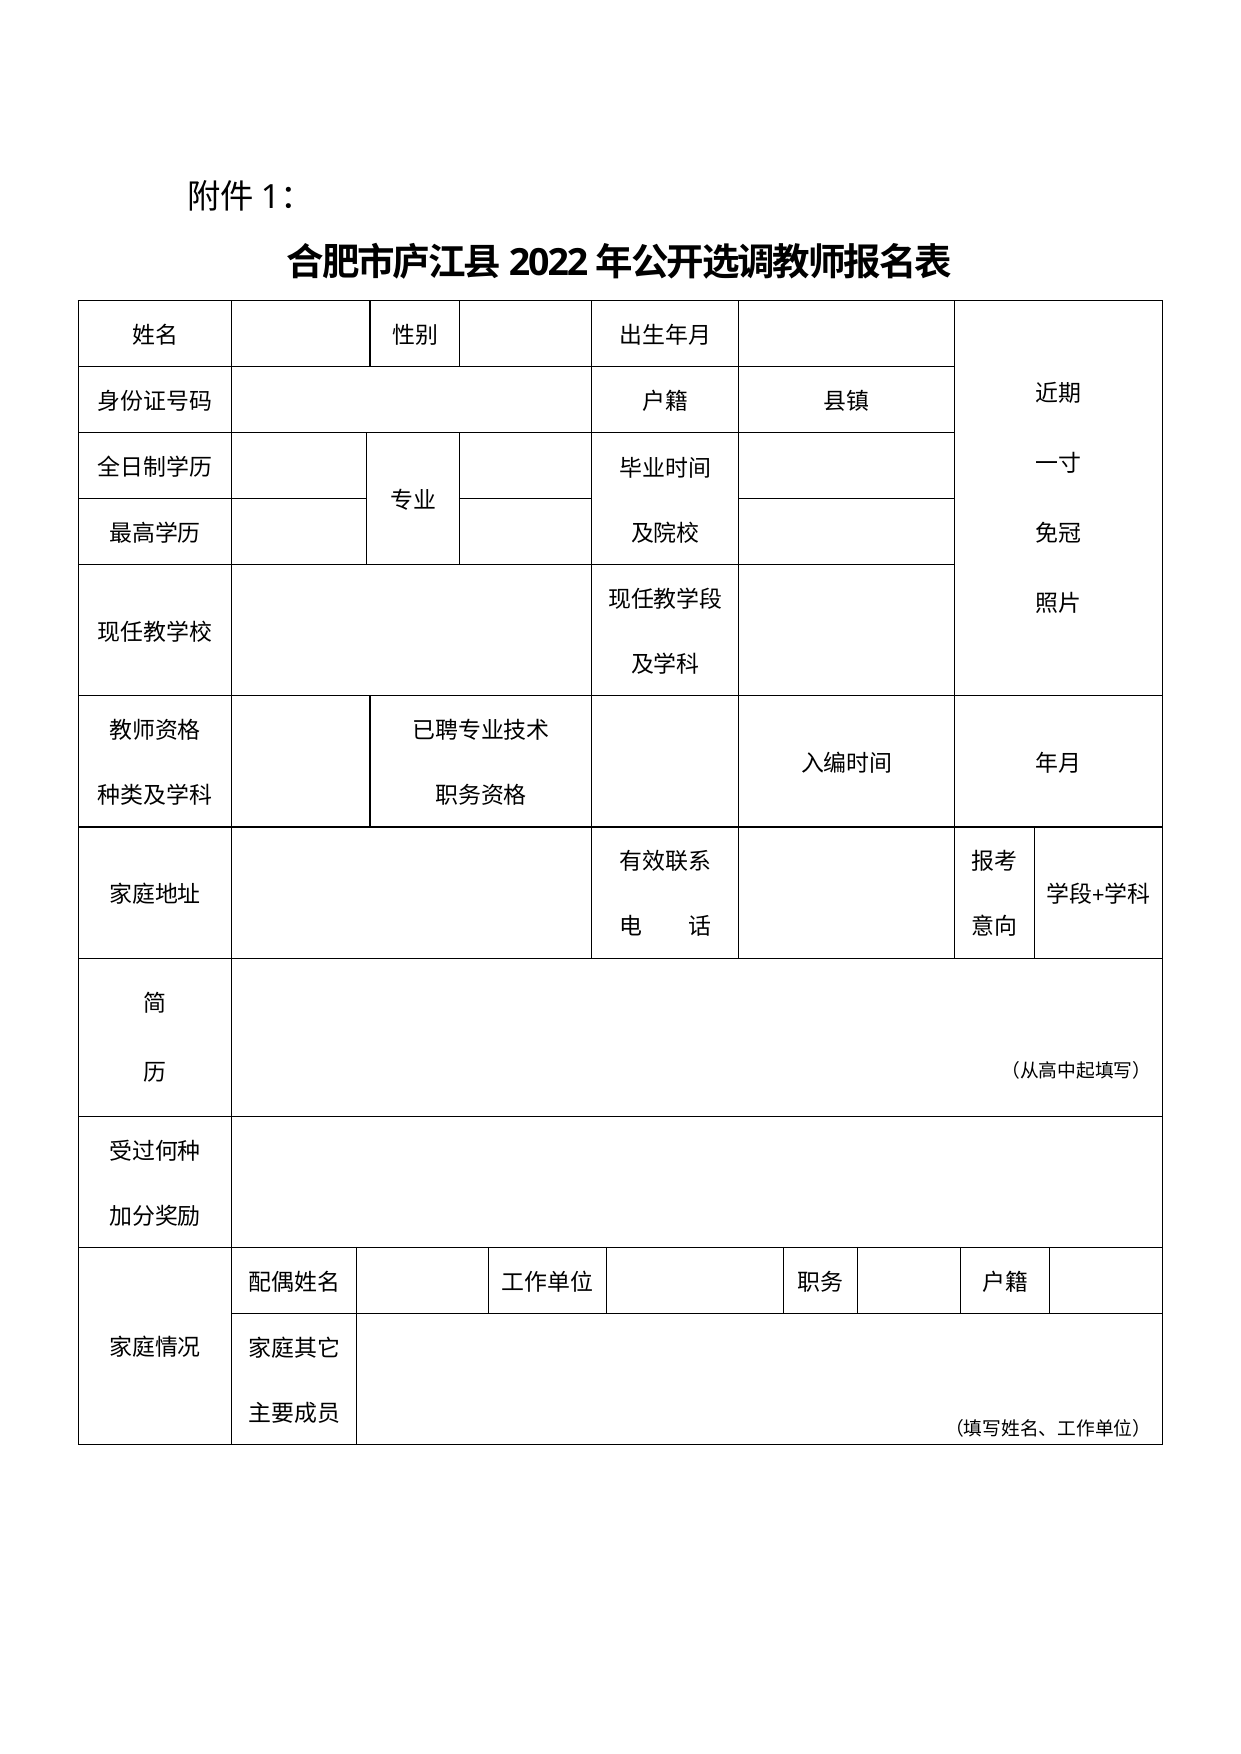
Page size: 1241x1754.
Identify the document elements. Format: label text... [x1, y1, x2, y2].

table_cell [739, 433, 954, 498]
table_header [460, 301, 591, 366]
table_cell [232, 565, 591, 695]
table_cell 家庭其它主要成员 [232, 1314, 356, 1444]
table_cell 受过何种 加分奖励 [79, 1117, 231, 1247]
table_cell 全日制学历 [79, 433, 231, 498]
table_cell 专业 [367, 433, 459, 564]
table_cell 配偶姓名 [232, 1248, 356, 1313]
table_header 近期 一寸 免冠 照片 [955, 301, 1162, 695]
table_cell 户籍 [592, 367, 738, 432]
table_cell [232, 499, 366, 564]
table_cell 身份证号码 [79, 367, 231, 432]
table_cell [460, 433, 591, 498]
text 附件1： [187, 162, 1053, 227]
table_cell [232, 696, 369, 826]
table_cell 现任教学校 [79, 565, 231, 695]
table_cell [739, 499, 954, 564]
table_cell 年月 [955, 696, 1162, 826]
table_cell 家庭地址 [79, 828, 231, 957]
table_cell 入编时间 [739, 696, 954, 826]
table_cell [607, 1248, 783, 1313]
table_cell 教师资格 种类及学科 [79, 696, 231, 826]
table_cell [858, 1248, 960, 1313]
table_header [739, 301, 954, 366]
table_cell 工作单位 [489, 1248, 606, 1313]
table_header 性别 [371, 301, 459, 366]
table_cell 简 历 [79, 959, 231, 1116]
table_cell （填写姓名、工作单位） [357, 1314, 1162, 1444]
table_cell [1050, 1248, 1162, 1313]
table_header 出生年月 [592, 301, 738, 366]
table_cell （从高中起填写） [232, 959, 1162, 1116]
table_cell 现任教学段及学科 [592, 565, 738, 695]
table_cell 户籍 [961, 1248, 1049, 1313]
table_cell [739, 828, 954, 957]
table_cell 家庭情况 [79, 1248, 231, 1444]
table_cell [739, 565, 954, 695]
table_cell [232, 828, 591, 957]
table_cell 毕业时间 及院校 [592, 433, 738, 564]
table_cell [232, 367, 591, 432]
table_cell [232, 1117, 1162, 1247]
table_cell 县镇 [739, 367, 954, 432]
text 合肥市庐江县2022年公开选调教师报名表 [187, 227, 1053, 292]
table_header [232, 301, 369, 366]
table_cell [592, 696, 738, 826]
table_cell [357, 1248, 488, 1313]
table_cell 已聘专业技术 职务资格 [371, 696, 591, 826]
table_cell 有效联系 电 话 [592, 828, 738, 957]
table_header 姓名 [79, 301, 231, 366]
table_cell [460, 499, 591, 564]
table_cell 最高学历 [79, 499, 231, 564]
table_cell 报考意向 [955, 828, 1034, 957]
table_cell 职务 [784, 1248, 857, 1313]
table_cell [232, 433, 366, 498]
table_cell 学段+学科 [1035, 828, 1162, 957]
